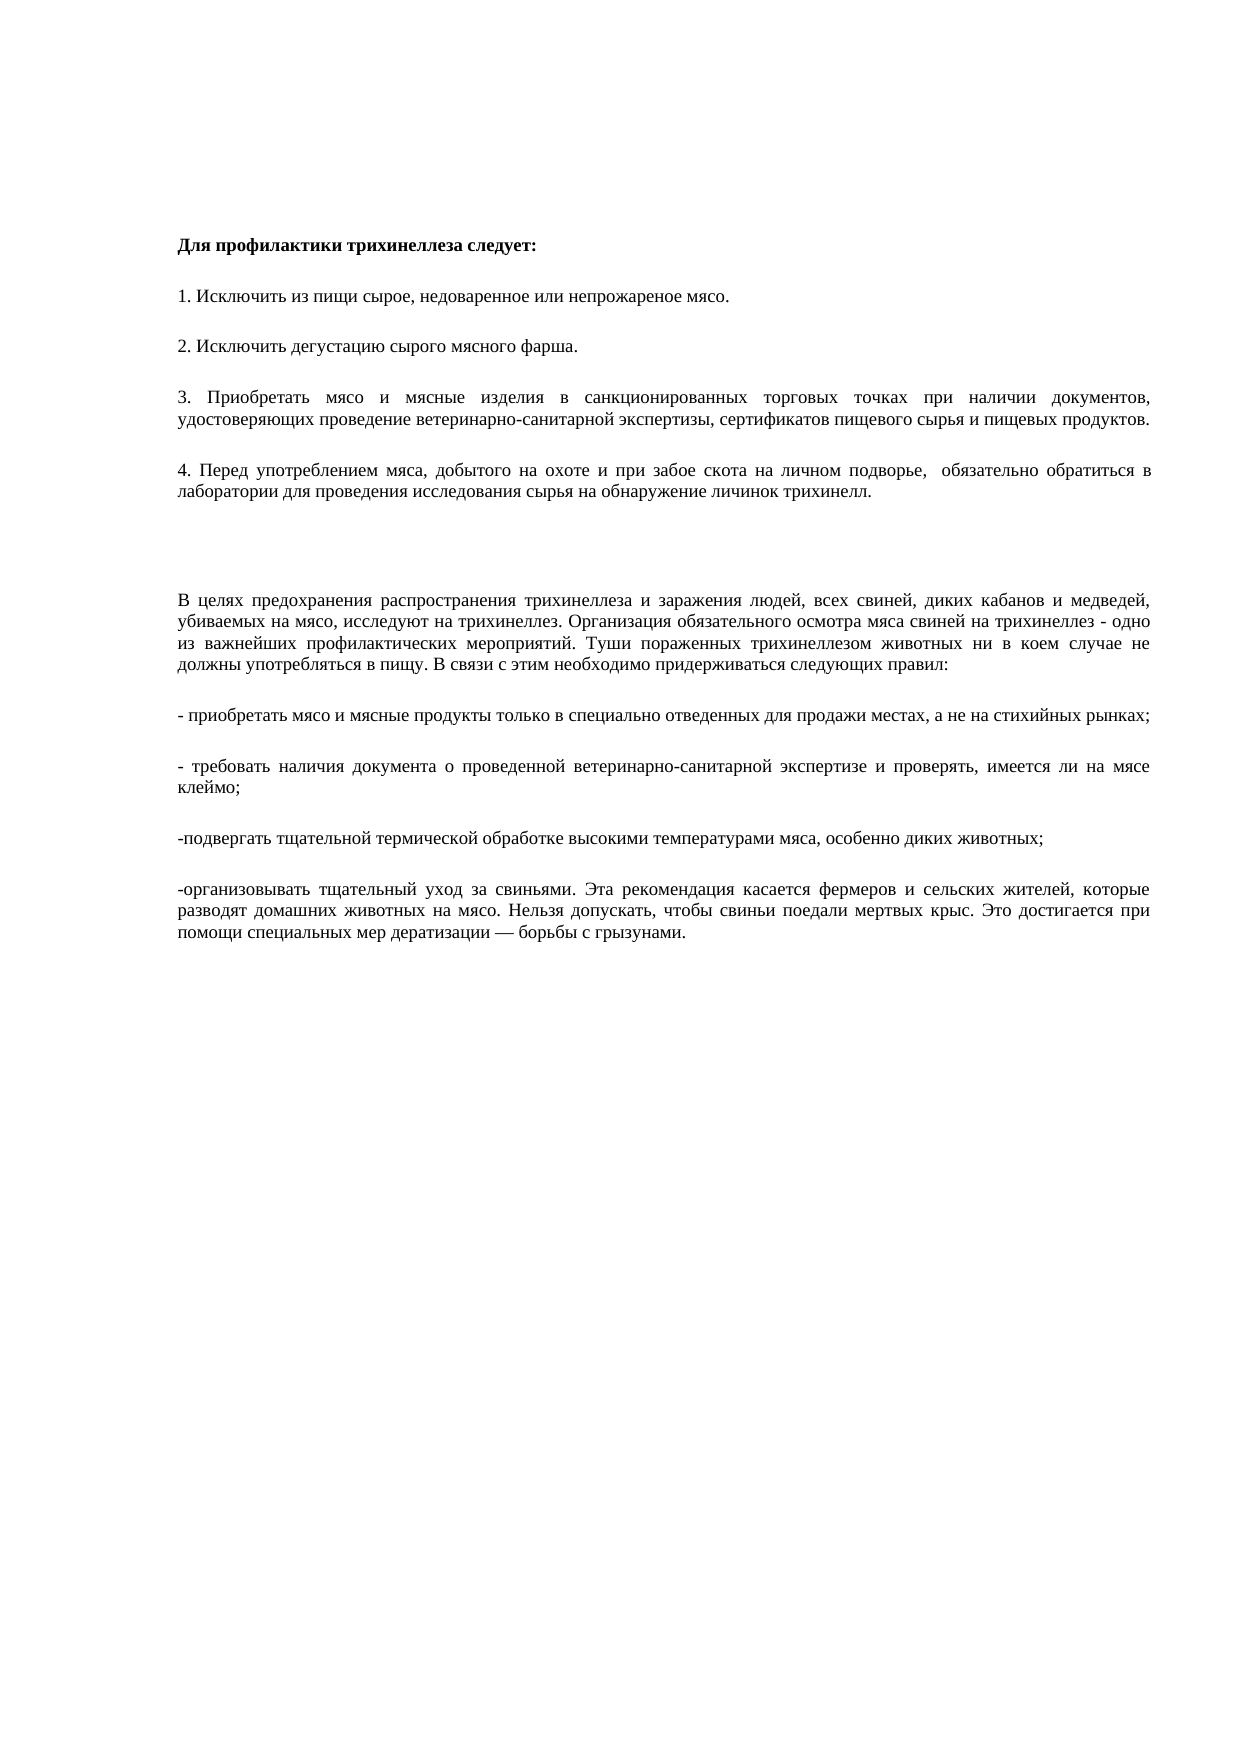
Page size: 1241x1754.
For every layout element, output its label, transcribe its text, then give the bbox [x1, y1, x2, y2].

text - приобретать мясо и мясные продукты только в специально отведенных для продажи местах, а не на стихийных рынках; [177, 704, 1152, 726]
text 1. Исключить из пищи сырое, недоваренное или непрожареное мясо. [177, 285, 1152, 306]
text 4. Перед употреблением мяса, добытого на охоте и при забое скота на личном подворье, обязательно обратиться в лаборатории для проведения исследования сырья на обнаружение личинок трихинелл. [177, 458, 1152, 502]
text -организовывать тщательный уход за свиньями. Эта рекомендация касается фермеров и сельских жителей, которые разводят домашних животных на мясо. Нельзя допускать, чтобы свиньи поедали мертвых крыс. Это достигается при помощи специальных мер дератизации — борьбы с грызунами. [177, 878, 1152, 942]
text В целях предохранения распространения трихинеллеза и заражения людей, всех свиней, диких кабанов и медведей, убиваемых на мясо, исследуют на трихинеллез. Организация обязательного осмотра мяса свиней на трихинеллез - одно из важнейших профилактических мероприятий. Туши пораженных трихинеллезом животных ни в коем случае не должны употребляться в пищу. В связи с этим необходимо придерживаться следующих правил: [177, 589, 1152, 675]
text Для профилактики трихинеллеза следует: [177, 234, 1152, 256]
text - требовать наличия документа о проведенной ветеринарно-санитарной экспертизе и проверять, имеется ли на мясе клеймо; [177, 755, 1152, 798]
text 3. Приобретать мясо и мясные изделия в санкционированных торговых точках при наличии документов, удостоверяющих проведение ветеринарно-санитарной экспертизы, сертификатов пищевого сырья и пищевых продуктов. [177, 386, 1152, 429]
text 2. Исключить дегустацию сырого мясного фарша. [177, 335, 1152, 357]
text -подвергать тщательной термической обработке высокими температурами мяса, особенно диких животных; [177, 827, 1152, 849]
